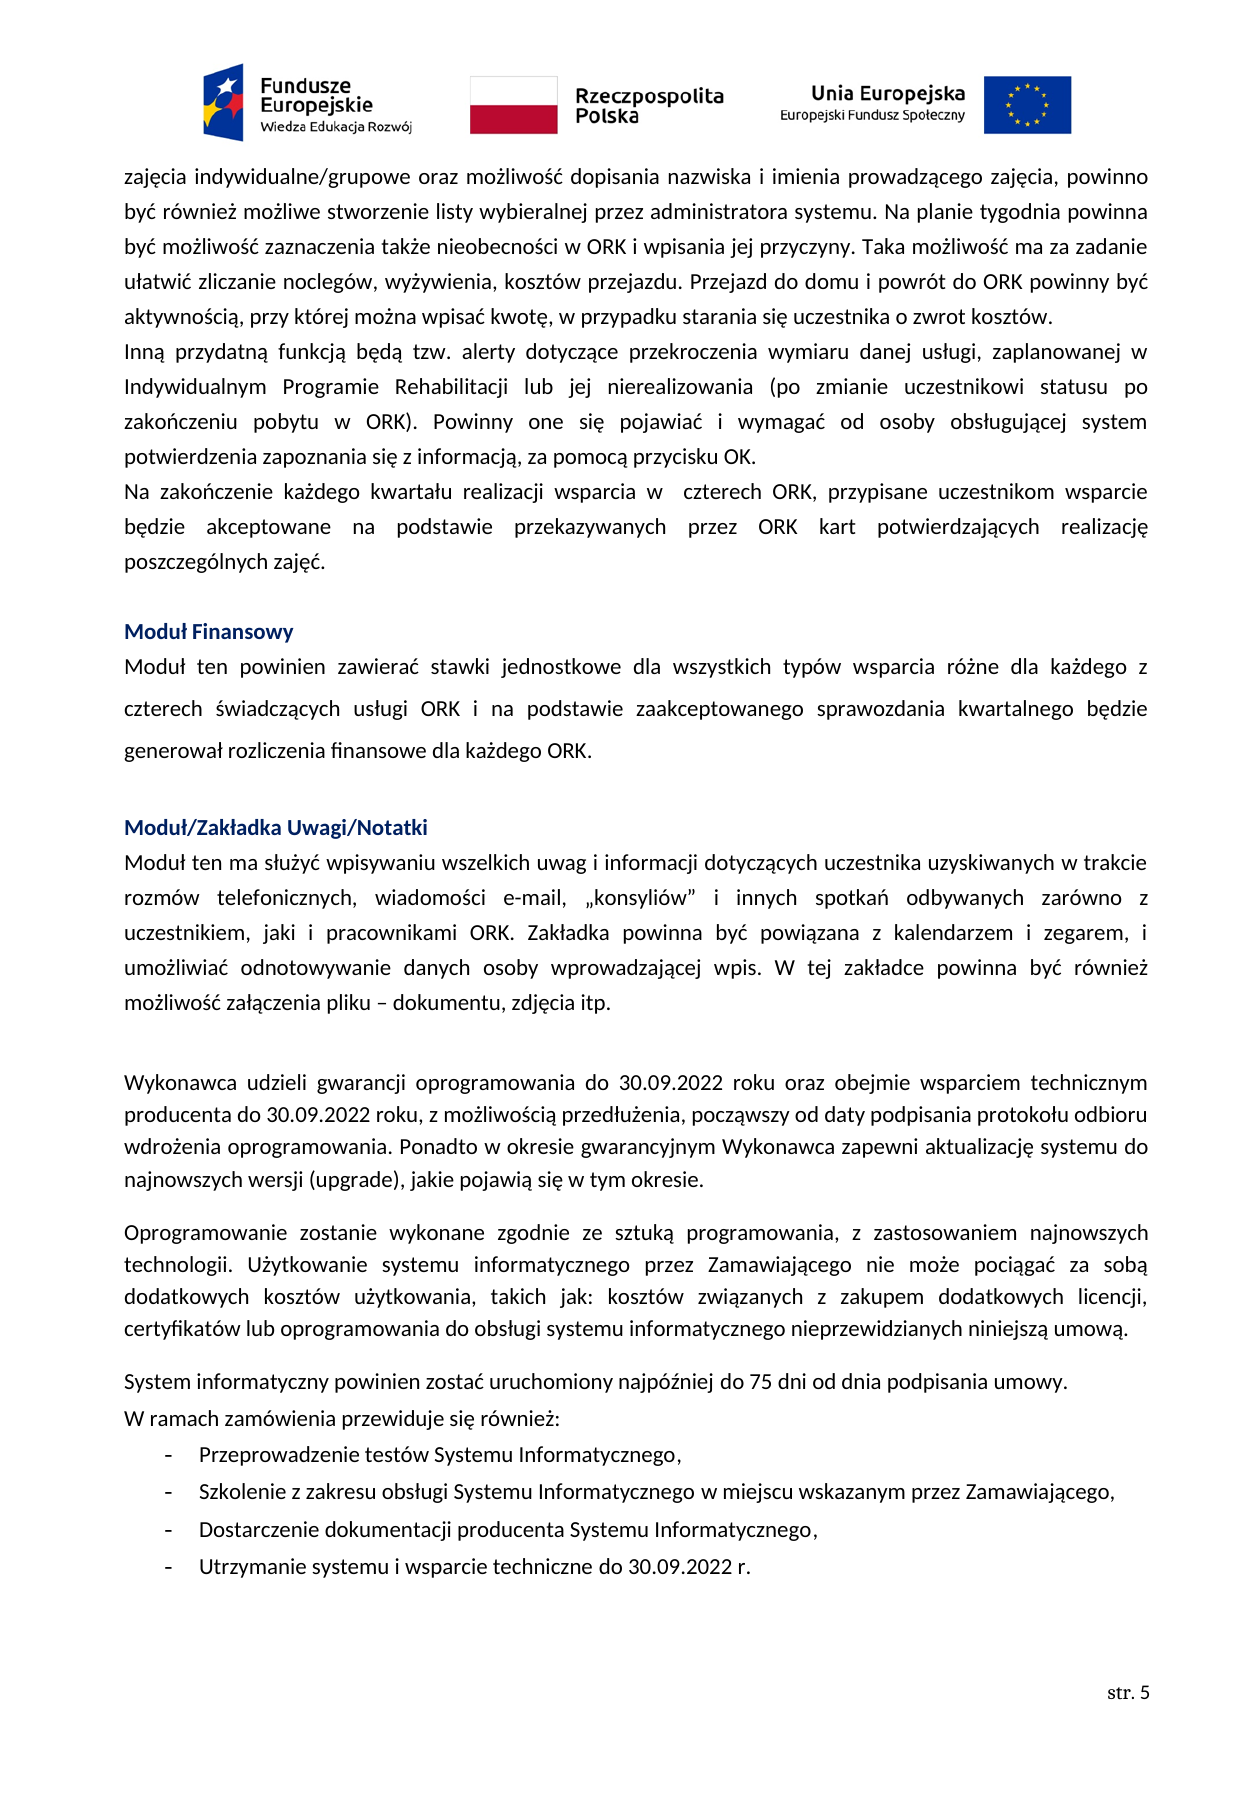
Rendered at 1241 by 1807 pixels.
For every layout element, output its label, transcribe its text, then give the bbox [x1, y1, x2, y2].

list Szkolenie z zakresu obsługi Systemu Informatycznego w miejscu wskazanym przez Zamawiającego, [161, 1477, 1150, 1507]
text System informatyczny powinien zostać uruchomiony najpóźniej do 75 dni od dnia podpisania umowy. [124, 1367, 1150, 1395]
text Inną przydatną funkcją będą tzw. alerty dotyczące przekroczenia wymiaru danej usługi, zaplanowanej w Indywidualnym Programie Rehabilitacji lub jej nierealizowania (po zmianie uczestnikowi statusu po zakończeniu pobytu w ORK). Powinny one się pojawiać i wymagać od osoby obsługującej system potwierdzenia zapoznania się z informacją, za pomocą przycisku OK. [124, 337, 1150, 471]
list Utrzymanie systemu i wsparcie techniczne do 30.09.2022 r. [161, 1552, 1150, 1582]
list Przeprowadzenie testów Systemu Informatycznego, [161, 1440, 1150, 1469]
picture [184, 44, 1090, 160]
text Moduł ten powinien zawierać stawki jednostkowe dla wszystkich typów wsparcia różne dla każdego z czterech świadczących usługi ORK i na podstawie zaakceptowanego sprawozdania kwartalnego będzie generował rozliczenia finansowe dla każdego ORK. [124, 652, 1150, 764]
text Moduł/Zakładka Uwagi/Notatki [124, 813, 1150, 841]
list Dostarczenie dokumentacji producenta Systemu Informatycznego, [161, 1515, 1150, 1544]
text Wykonawca udzieli gwarancji oprogramowania do 30.09.2022 roku oraz obejmie wsparciem technicznym producenta do 30.09.2022 roku, z możliwością przedłużenia, począwszy od daty podpisania protokołu odbioru wdrożenia oprogramowania. Ponadto w okresie gwarancyjnym Wykonawca zapewni aktualizację systemu do najnowszych wersji (upgrade), jakie pojawią się w tym okresie. [124, 1068, 1150, 1193]
text Moduł ten ma służyć wpisywaniu wszelkich uwag i informacji dotyczących uczestnika uzyskiwanych w trakcie rozmów telefonicznych, wiadomości e-mail, „konsyliów” i innych spotkań odbywanych zarówno z uczestnikiem, jaki i pracownikami ORK. Zakładka powinna być powiązana z kalendarzem i zegarem, i umożliwiać odnotowywanie danych osoby wprowadzającej wpis. W tej zakładce powinna być również możliwość załączenia pliku – dokumentu, zdjęcia itp. [124, 848, 1150, 1016]
text Oprogramowanie zostanie wykonane zgodnie ze sztuką programowania, z zastosowaniem najnowszych technologii. Użytkowanie systemu informatycznego przez Zamawiającego nie może pociągać za sobą dodatkowych kosztów użytkowania, takich jak: kosztów związanych z zakupem dodatkowych licencji, certyfikatów lub oprogramowania do obsługi systemu informatycznego nieprzewidzianych niniejszą umową. [124, 1218, 1150, 1342]
text Na zakończenie każdego kwartału realizacji wsparcia w czterech ORK, przypisane uczestnikom wsparcie będzie akceptowane na podstawie przekazywanych przez ORK kart potwierdzających realizację poszczególnych zajęć. [124, 477, 1150, 576]
text W ramach zamówienia przewiduje się również: [124, 1404, 1150, 1432]
text Moduł Finansowy [124, 617, 1150, 646]
